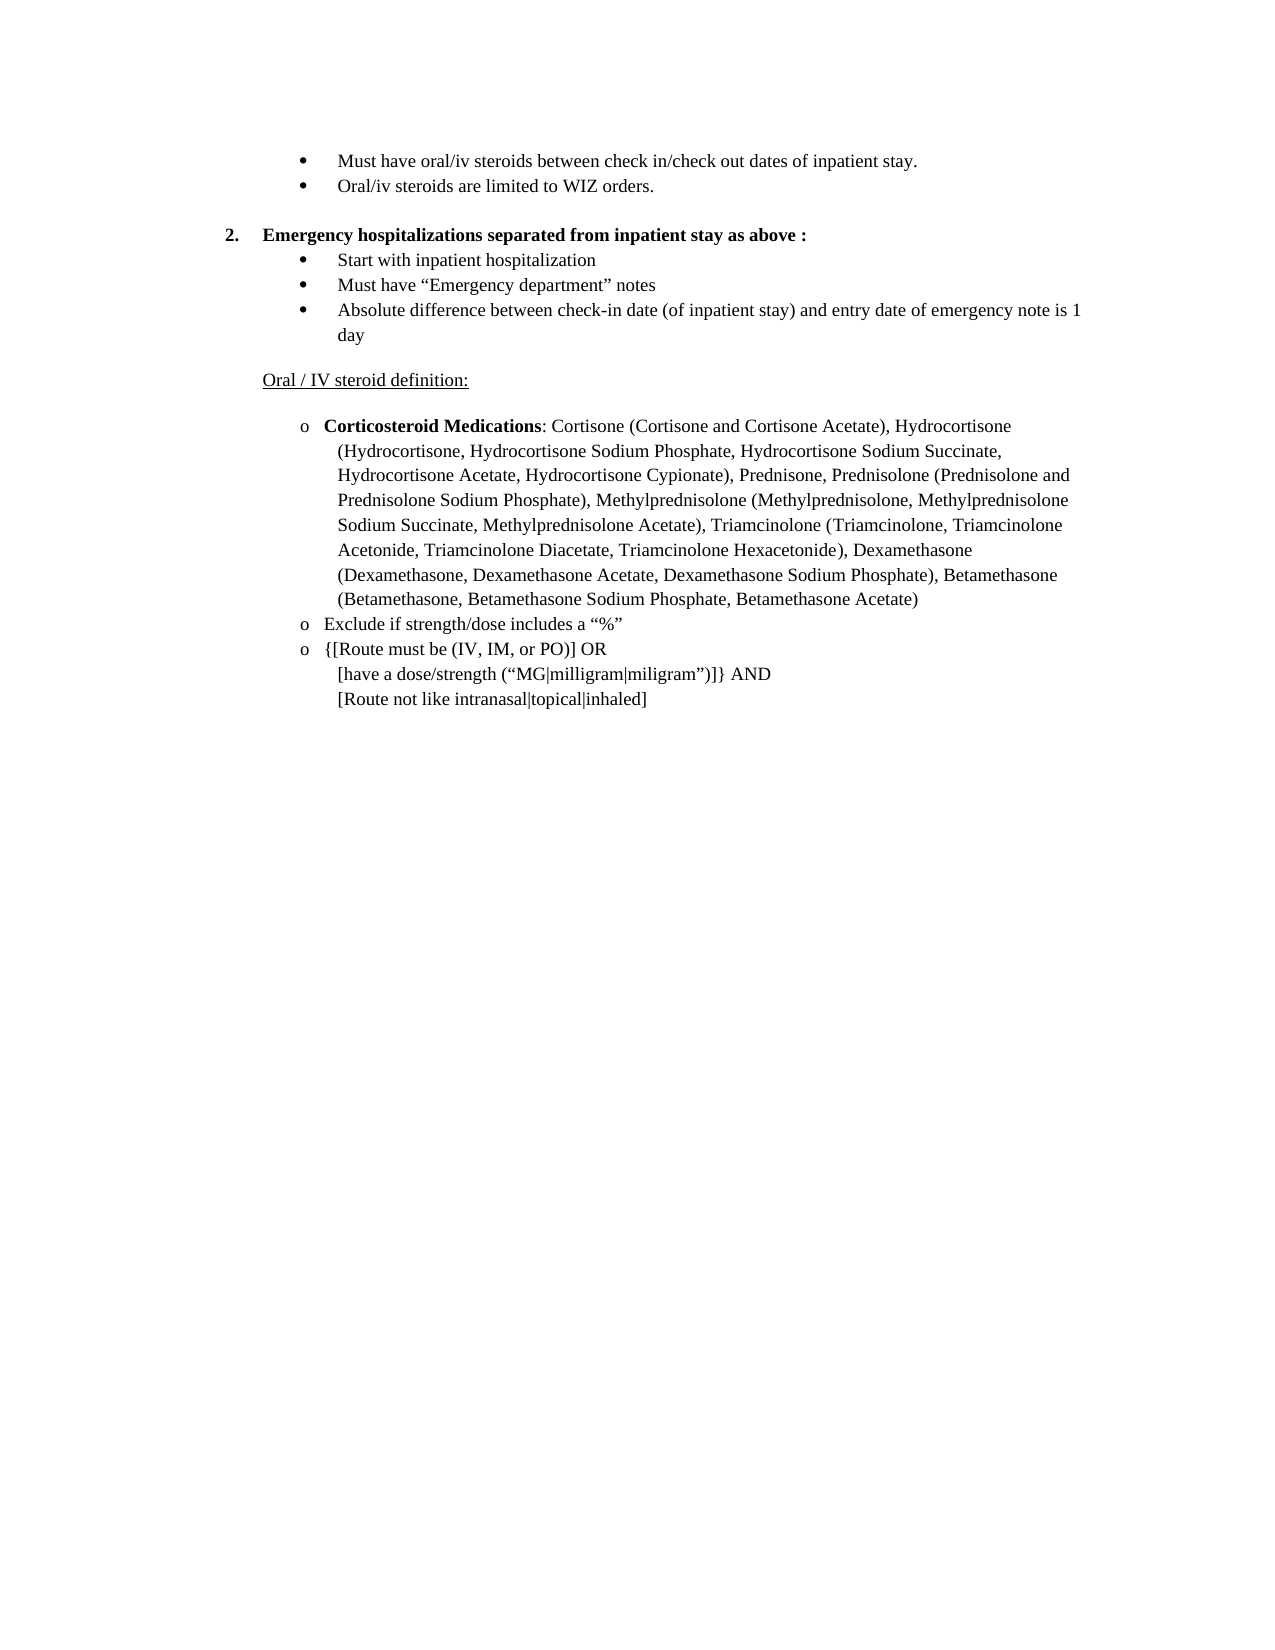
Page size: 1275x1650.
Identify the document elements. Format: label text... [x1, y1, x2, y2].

list Must have oral/iv steroids between check in/check out dates of inpatient stay. [300, 150, 1087, 172]
list Start with inpatient hospitalization [300, 249, 1087, 271]
list o Exclude if strength/dose includes a “%” [300, 613, 1087, 635]
list Oral/iv steroids are limited to WIZ orders. [300, 175, 1087, 196]
list Must have “Emergency department” notes [300, 274, 1087, 296]
list Emergency hospitalizations separated from inpatient stay as above : [225, 224, 1087, 246]
list [have a dose/strength (“MG|milligram|miligram”)]} AND [337, 663, 1087, 684]
list o Corticosteroid Medications: Cortisone (Cortisone and Cortisone Acetate), Hydrocortisone (Hydrocortisone, Hydrocortisone Sodium Phosphate, Hydrocortisone Sodium Succinate, Hydrocortisone Acetate, Hydrocortisone Cypionate), Prednisone, Prednisolone (Prednisolone and Prednisolone Sodium Phosphate), Methylprednisolone (Methylprednisolone, Methylprednisolone Sodium Succinate, Methylprednisolone Acetate), Triamcinolone (Triamcinolone, Triamcinolone Acetonide, Triamcinolone Diacetate, Triamcinolone Hexacetonide), Dexamethasone (Dexamethasone, Dexamethasone Acetate, Dexamethasone Sodium Phosphate), Betamethasone (Betamethasone, Betamethasone Sodium Phosphate, Betamethasone Acetate) [300, 415, 1087, 610]
list o {[Route must be (IV, IM, or PO)] OR [300, 638, 1087, 659]
list Absolute difference between check-in date (of inpatient stay) and entry date of emergency note is 1 day [300, 299, 1087, 345]
list [Route not like intranasal|topical|inhaled] [337, 687, 1087, 709]
text Oral / IV steroid definition: [187, 369, 1087, 391]
